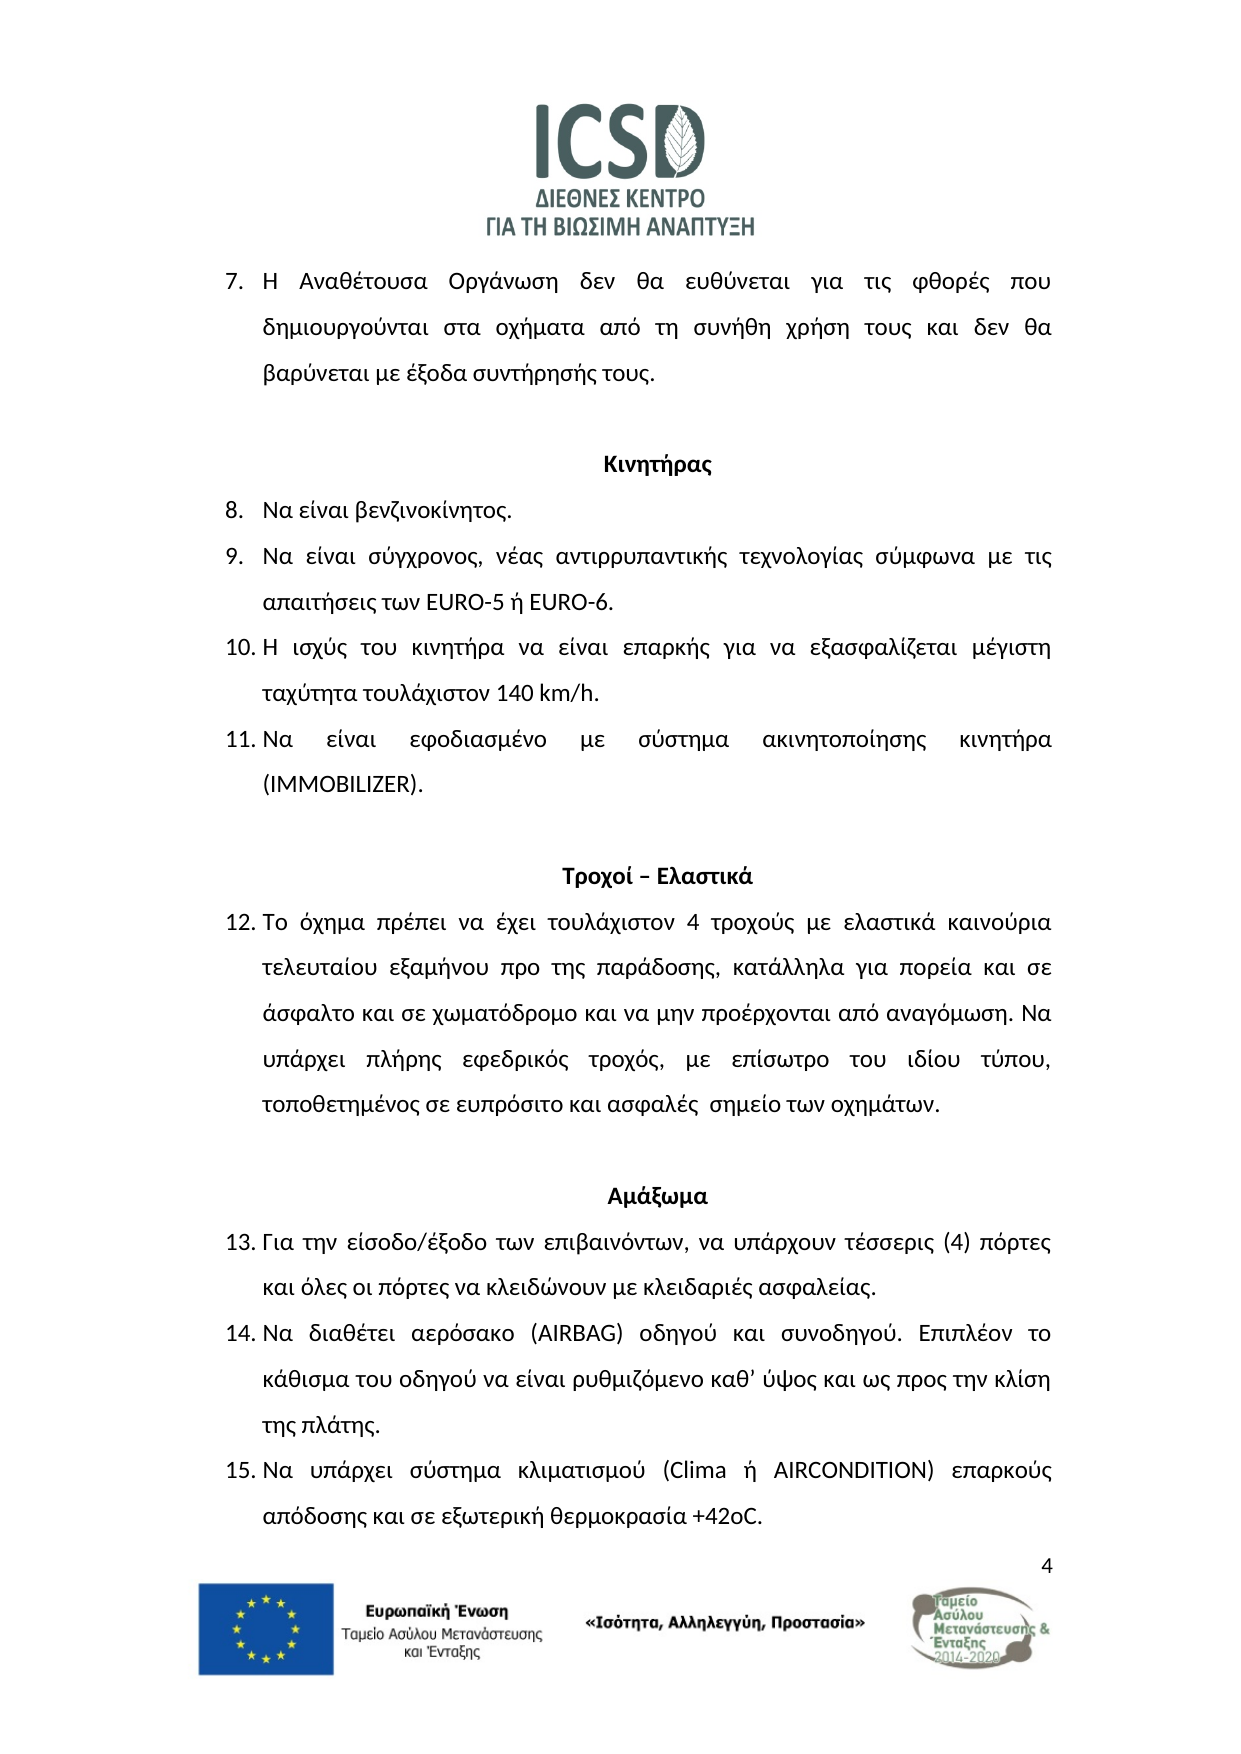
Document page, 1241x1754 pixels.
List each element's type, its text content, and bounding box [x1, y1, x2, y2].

list Να είναι σύγχρονος, νέας αντιρρυπαντικής τεχνολογίας σύμφωνα με τις απαιτήσεις των EURO-5 ή EURO-6. [225, 540, 1053, 616]
list Να είναι βενζινοκίνητος. [225, 494, 1053, 525]
list Να υπάρχει σύστημα κλιματισμού (Clima ή AIRCONDITION) επαρκούς απόδοσης και σε εξωτερική θερμοκρασία +42οC. [225, 1454, 1053, 1531]
text Αμάξωμα [262, 1180, 1053, 1211]
list Να είναι εφοδιασμένο με σύστημα ακινητοποίησης κινητήρα (IMMOBILIZER). [225, 723, 1053, 799]
list Για την είσοδο/έξοδο των επιβαινόντων, να υπάρχουν τέσσερις (4) πόρτες και όλες οι πόρτες να κλειδώνουν με κλειδαριές ασφαλείας. [225, 1226, 1053, 1302]
text Κινητήρας [262, 448, 1053, 479]
picture [187, 1579, 1053, 1681]
list Η Αναθέτουσα Οργάνωση δεν θα ευθύνεται για τις φθορές που δημιουργούνται στα οχήματα από τη συνήθη χρήση τους και δεν θα βαρύνεται με έξοδα συντήρησής τους. [225, 266, 1053, 387]
list Να διαθέτει αερόσακο (AIRBAG) οδηγού και συνοδηγού. Επιπλέον το κάθισμα του οδηγού να είναι ρυθμιζόμενο καθ’ ύψος και ως προς την κλίση της πλάτης. [225, 1317, 1053, 1439]
picture [457, 73, 783, 266]
text Τροχοί – Ελαστικά [262, 860, 1053, 891]
list Η ισχύς του κινητήρα να είναι επαρκής για να εξασφαλίζεται μέγιστη ταχύτητα τουλάχιστον 140 km/h. [225, 631, 1053, 708]
list Το όχημα πρέπει να έχει τουλάχιστον 4 τροχούς με ελαστικά καινούρια τελευταίου εξαμήνου προ της παράδοσης, κατάλληλα για πορεία και σε άσφαλτο και σε χωματόδρομο και να μην προέρχονται από αναγόμωση. Να υπάρχει πλήρης εφεδρικός τροχός, με επίσωτρο του ιδίου τύπου, τοποθετημένος σε ευπρόσιτο και ασφαλές σημείο των οχημάτων. [225, 906, 1053, 1119]
